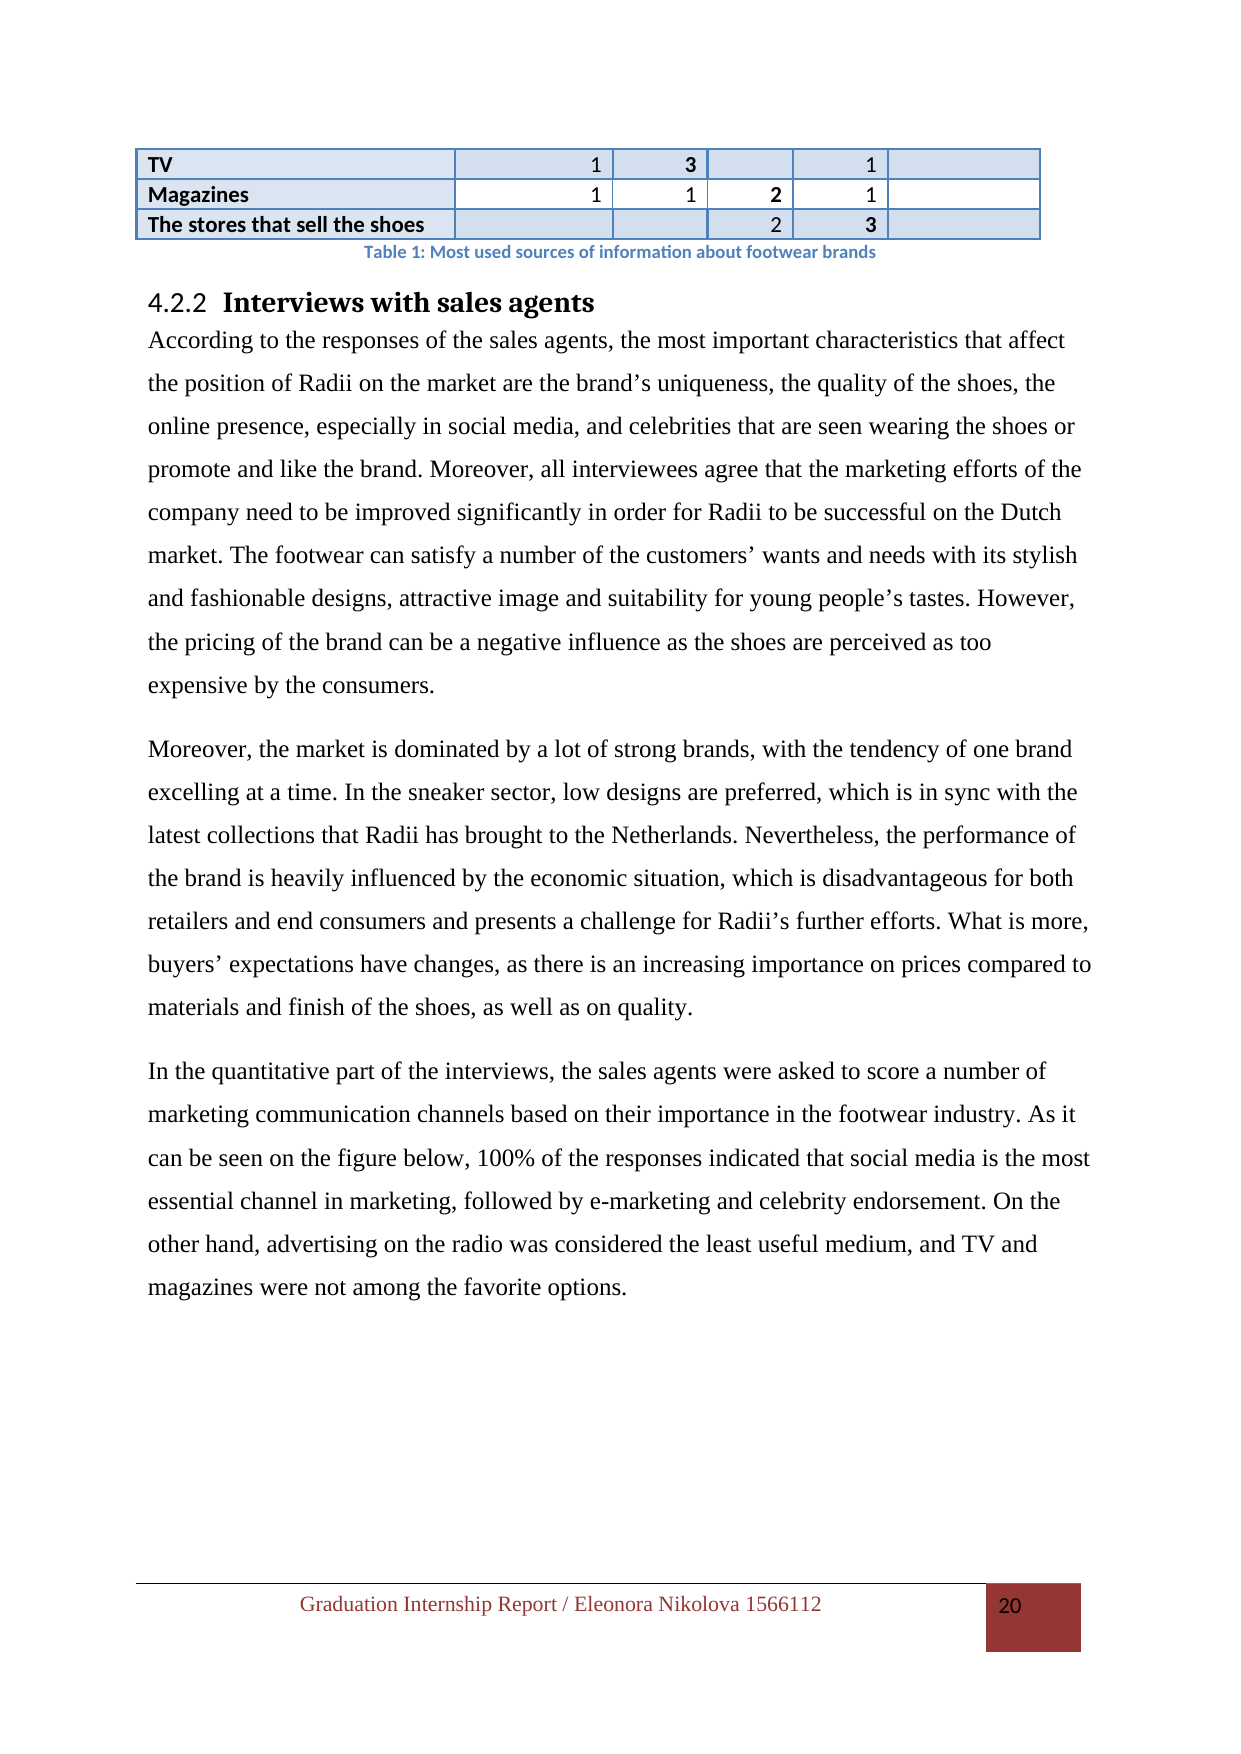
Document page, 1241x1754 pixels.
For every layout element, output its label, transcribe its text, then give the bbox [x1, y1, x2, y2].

table_cell 1 [613, 180, 707, 208]
table_cell [889, 150, 1039, 178]
table_cell 1 [794, 150, 887, 178]
table_cell Magazines [138, 180, 454, 208]
table_cell 3 [794, 210, 887, 238]
table_cell 2 [709, 210, 792, 238]
table_cell [456, 210, 612, 238]
subtitle Interviews with sales agents [148, 284, 1093, 319]
table_cell 1 [456, 180, 612, 208]
table_cell [889, 210, 1039, 238]
table_cell [889, 180, 1039, 208]
table_cell [709, 150, 792, 178]
table_cell 1 [794, 180, 887, 208]
table_cell [614, 210, 706, 238]
table_cell 3 [614, 150, 706, 178]
table_cell TV [138, 150, 454, 178]
table_cell 1 [456, 150, 612, 178]
text Moreover, the market is dominated by a lot of strong brands, with the tendency of one brand excelling at a time. In the sneaker sector, low designs are preferred, which is in sync with the latest collections that Radii has brought to the Netherlands. Nevertheless, the performance of the brand is heavily influenced by the economic situation, which is disadvantageous for both retailers and end consumers and presents a challenge for Radii’s further efforts. What is more, buyers’ expectations have changes, as there is an increasing importance on prices compared to materials and finish of the shoes, as well as on quality. [148, 734, 1093, 1021]
text According to the responses of the sales agents, the most important characteristics that affect the position of Radii on the market are the brand’s uniqueness, the quality of the shoes, the online presence, especially in social media, and celebrities that are seen wearing the shoes or promote and like the brand. Moreover, all interviewees agree that the marketing efforts of the company need to be improved significantly in order for Radii to be successful on the Dutch market. The footwear can satisfy a number of the customers’ wants and needs with its stylish and fashionable designs, attractive image and suitability for young people’s tastes. However, the pricing of the brand can be a negative influence as the shoes are perceived as too expensive by the consumers. [148, 325, 1093, 698]
text In the quantitative part of the interviews, the sales agents were asked to score a number of marketing communication channels based on their importance in the footwear industry. As it can be seen on the figure below, 100% of the responses indicated that social media is the most essential channel in marketing, followed by e-marketing and celebrity endorsement. On the other hand, advertising on the radio was considered the least useful medium, and TV and magazines were not among the favorite options. [148, 1056, 1093, 1301]
table_cell The stores that sell the shoes [138, 210, 454, 238]
table_cell 2 [708, 180, 792, 208]
text Table 1: Most used sources of information about footwear brands [148, 240, 1093, 263]
